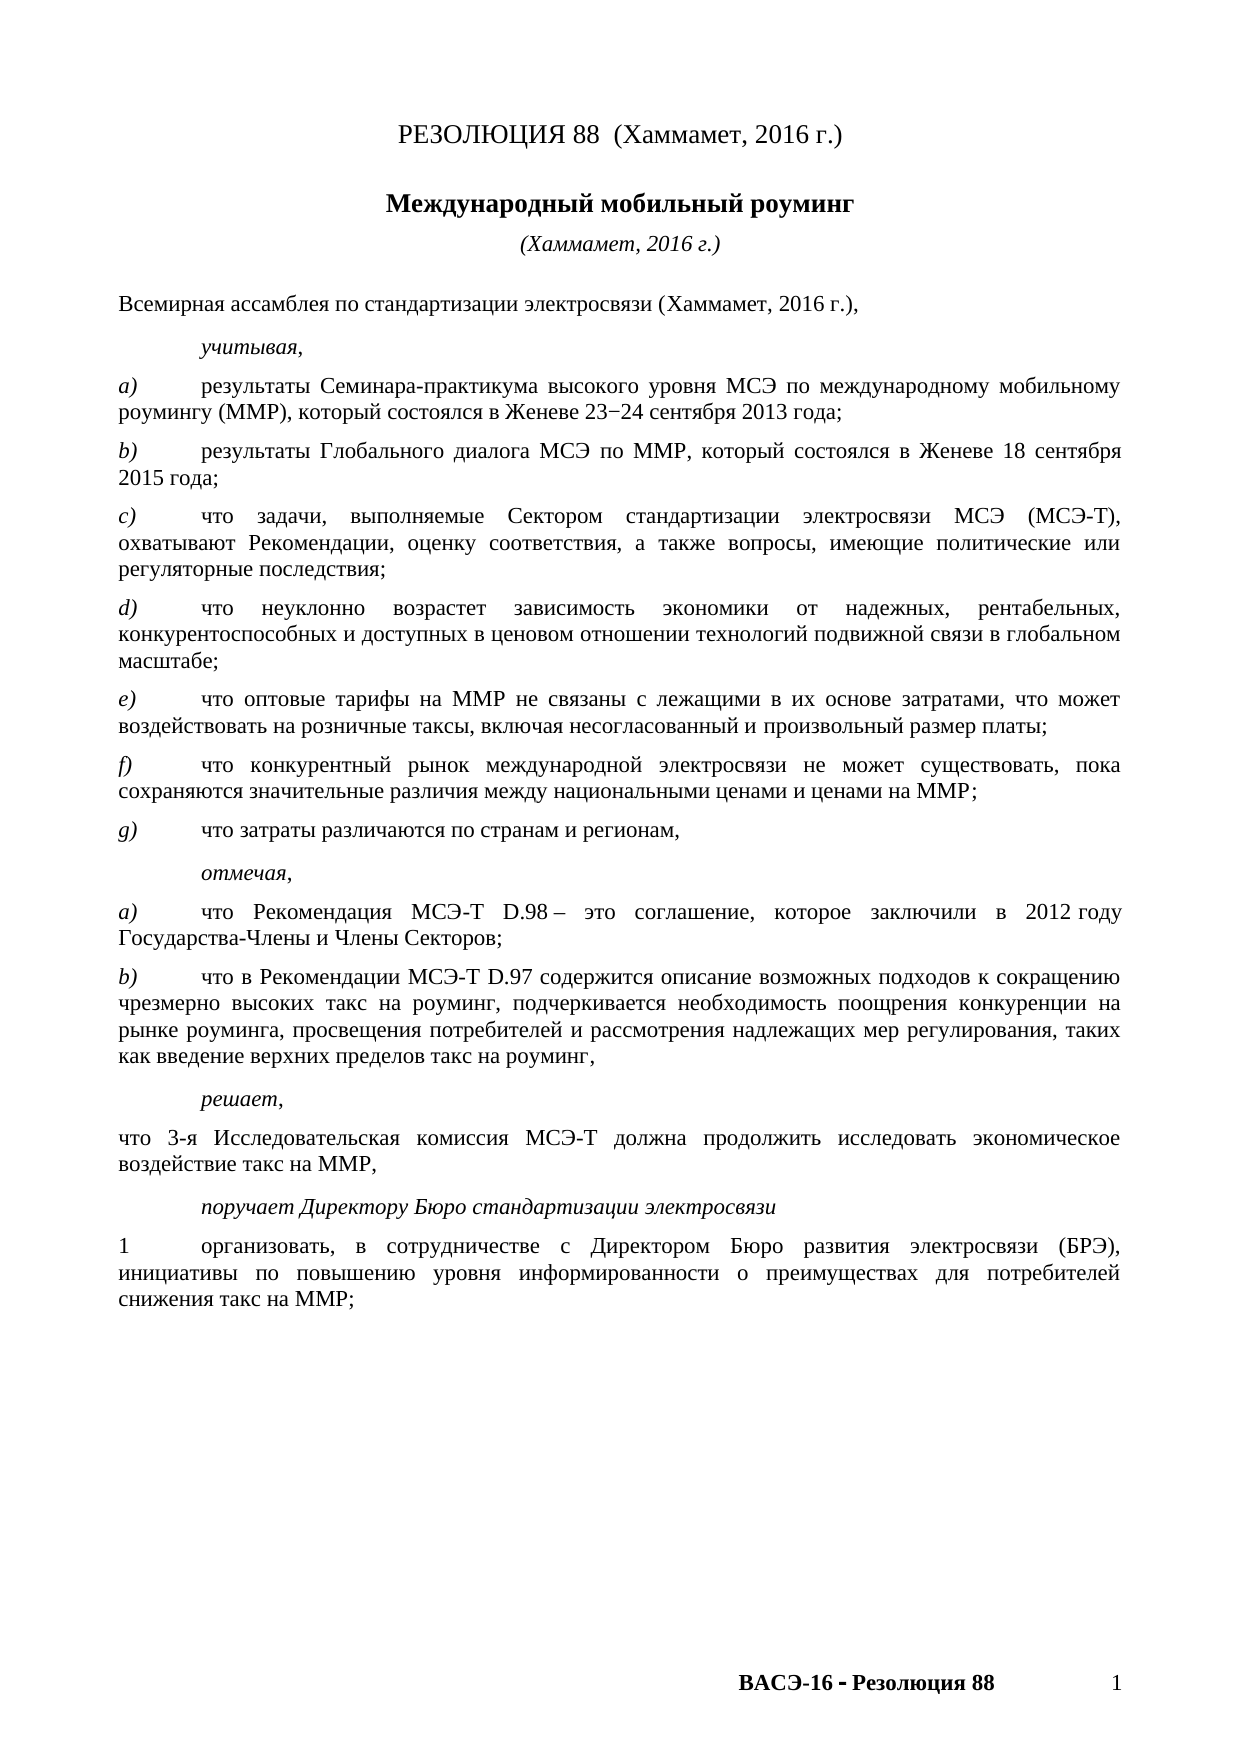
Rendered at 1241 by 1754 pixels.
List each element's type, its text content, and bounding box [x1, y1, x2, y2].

title Всемирная ассамблея по стандартизации электросвязи (Хаммамет, 2016 г.), [118, 290, 1122, 316]
text что 3-я Исследовательская комиссия МСЭ-Т должна продолжить исследовать экономическое воздействие такс на MMP, [118, 1124, 1122, 1177]
text отмечая, [201, 859, 1122, 885]
text e) что оптовые тарифы на ММР не связаны с лежащими в их основе затратами, что может воздействовать на розничные таксы, включая несогласованный и произвольный размер платы; [118, 686, 1122, 738]
text решает, [201, 1085, 1122, 1111]
text a) результаты Семинара-практикума высокого уровня МСЭ по международному мобильному роумингу (MMP), который состоялся в Женеве 23−24 сентября 2013 года; [118, 372, 1122, 425]
text РЕЗОЛЮЦИя 88 (Хаммамет, 2016 г.) [118, 118, 1122, 149]
text a) что Рекомендация МСЭ-T D.98 – это соглашение, которое заключили в 2012 году Государства-Члены и Члены Секторов; [118, 898, 1122, 951]
text f) что конкурентный рынок международной электросвязи не может существовать, пока сохраняются значительные различия между национальными ценами и ценами на MMP; [118, 751, 1122, 803]
text c) что задачи, выполняемые Сектором стандартизации электросвязи МСЭ (МСЭ-Т), охватывают Рекомендации, оценку соответствия, а также вопросы, имеющие политические или регуляторные последствия; [118, 502, 1122, 581]
text учитывая, [201, 333, 1122, 359]
text поручает Директору Бюро стандартизации электросвязи [201, 1193, 1122, 1220]
text b) результаты Глобального диалога МСЭ по ММР, который состоялся в Женеве 18 сентября 2015 года; [118, 437, 1122, 490]
text b) что в Рекомендации МСЭ-Т D.97 содержится описание возможных подходов к сокращению чрезмерно высоких такс на роуминг, подчеркивается необходимость поощрения конкуренции на рынке роуминга, просвещения потребителей и рассмотрения надлежащих мер регулирования, таких как введение верхних пределов такс на роуминг, [118, 963, 1122, 1068]
text d) что неуклонно возрастет зависимость экономики от надежных, рентабельных, конкурентоспособных и доступных в ценовом отношении технологий подвижной связи в глобальном масштабе; [118, 594, 1122, 673]
title Международный мобильный роуминг [118, 187, 1122, 218]
text (Хаммамет, 2016 г.) [118, 230, 1122, 257]
text 1 организовать, в сотрудничестве с Директором Бюро развития электросвязи (БРЭ), инициативы по повышению уровня информированности о преимуществах для потребителей снижения такс на MMP; [118, 1232, 1122, 1311]
text g) что затраты различаются по странам и регионам, [118, 816, 1122, 842]
